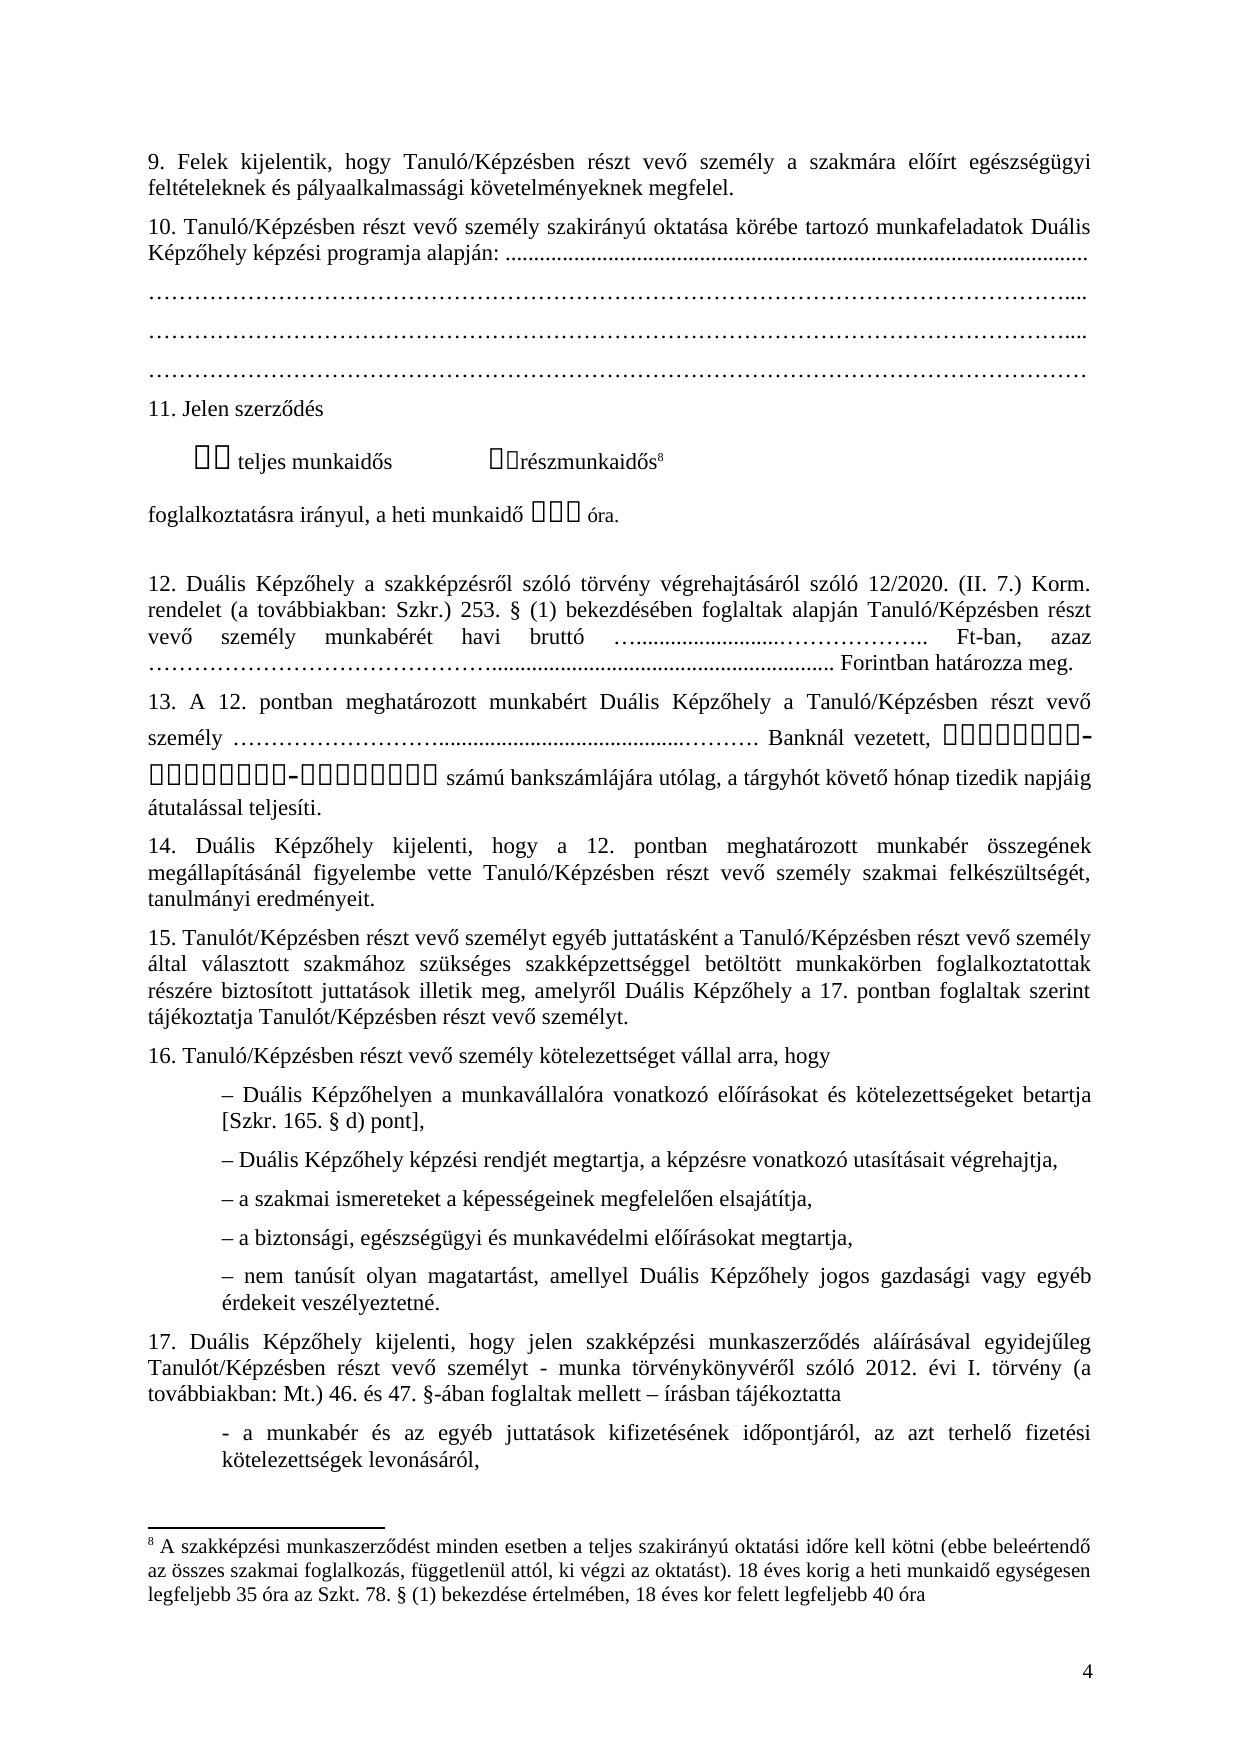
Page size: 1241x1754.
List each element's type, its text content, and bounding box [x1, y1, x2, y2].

text – Duális Képzőhelyen a munkavállalóra vonatkozó előírásokat és kötelezettségeket betartja [Szkr. 165. § d) pont], [222, 1081, 1092, 1133]
text  teljes munkaidős részmunkaidős [192, 433, 1092, 479]
text – nem tanúsít olyan magatartást, amellyel Duális Képzőhely jogos gazdasági vagy egyéb érdekeit veszélyeztetné. [222, 1263, 1092, 1315]
text 10. Tanuló/Képzésben részt vevő személy szakirányú oktatása körébe tartozó munkafeladatok Duális Képzőhely képzési programja alapján: ...................................................................................................... [148, 213, 1092, 266]
text 13. A 12. pontban meghatározott munkabért Duális Képzőhely a Tanuló/Képzésben részt vevő személy ………………………...........................................………. Banknál vezetett, -- számú bankszámlájára utólag, a tárgyhót követő hónap tizedik napjáig átutalással teljesíti. [148, 688, 1092, 820]
text - a munkabér és az egyéb juttatások kifizetésének időpontjáról, az azt terhelő fizetési kötelezettségek levonásáról, [222, 1419, 1092, 1472]
text – a szakmai ismereteket a képességeinek megfelelően elsajátítja, [222, 1185, 1092, 1211]
text 9. Felek kijelentik, hogy Tanuló/Képzésben részt vevő személy a szakmára előírt egészségügyi feltételeknek és pályaalkalmassági követelményeknek megfelel. [148, 148, 1092, 200]
text ………………………………………………………………………………………………………….... [148, 278, 1092, 304]
text 11. Jelen szerződés [148, 395, 1092, 421]
text ………………………………………………………………………………………………………….... [148, 317, 1092, 343]
text …………………………………………………………………………………………………………… [148, 356, 1092, 382]
text 17. Duális Képzőhely kijelenti, hogy jelen szakképzési munkaszerződés aláírásával egyidejűleg Tanulót/Képzésben részt vevő személyt - munka törvénykönyvéről szóló 2012. évi I. törvény (a továbbiakban: Mt.) 46. és 47. §-ában foglaltak mellett – írásban tájékoztatta [148, 1328, 1092, 1407]
text – a biztonsági, egészségügyi és munkavédelmi előírásokat megtartja, [222, 1224, 1092, 1250]
text – Duális Képzőhely képzési rendjét megtartja, a képzésre vonatkozó utasításait végrehajtja, [222, 1146, 1092, 1172]
text 15. Tanulót/Képzésben részt vevő személyt egyéb juttatásként a Tanuló/Képzésben részt vevő személy által választott szakmához szükséges szakképzettséggel betöltött munkakörben foglalkoztatottak részére biztosított juttatások illetik meg, amelyről Duális Képzőhely a 17. pontban foglaltak szerint tájékoztatja Tanulót/Képzésben részt vevő személyt. [148, 924, 1092, 1029]
text 14. Duális Képzőhely kijelenti, hogy a 12. pontban meghatározott munkabér összegének megállapításánál figyelembe vette Tanuló/Képzésben részt vevő személy szakmai felkészültségét, tanulmányi eredményeit. [148, 832, 1092, 912]
text 12. Duális Képzőhely a szakképzésről szóló törvény végrehajtásáról szóló 12/2020. (II. 7.) Korm. rendelet (a továbbiakban: Szkr.) 253. § (1) bekezdésében foglaltak alapján Tanuló/Képzésben részt vevő személy munkabérét havi bruttó ….........................……………….. Ft-ban, azaz ………………………………………............................................................ Forintban határozza meg. [148, 570, 1092, 675]
text 16. Tanuló/Képzésben részt vevő személy kötelezettséget vállal arra, hogy [148, 1042, 1092, 1068]
text foglalkoztatásra irányul, a heti munkaidő  óra. [148, 491, 1092, 531]
